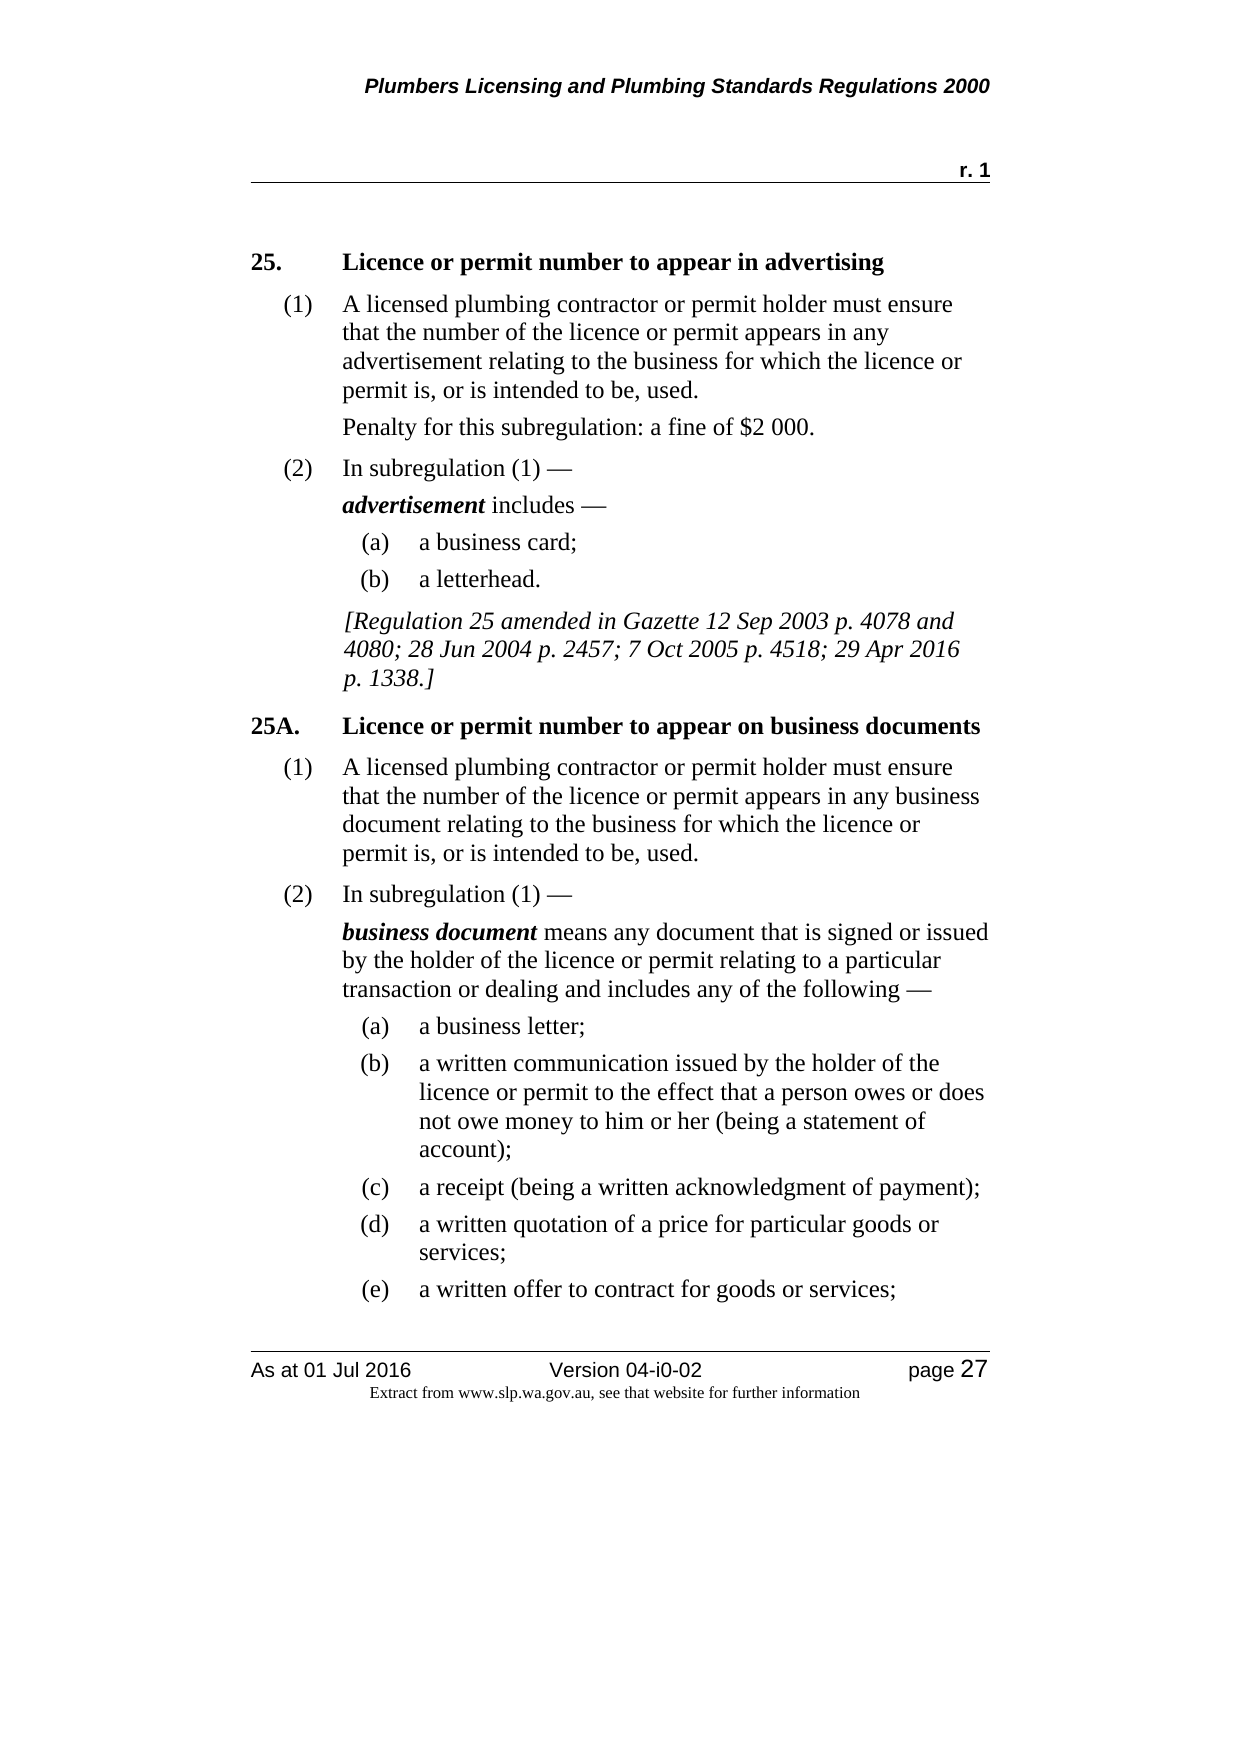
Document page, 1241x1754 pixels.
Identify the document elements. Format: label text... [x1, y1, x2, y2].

text (d) a written quotation of a price for particular goods or services; [251, 1209, 990, 1266]
text business document means any document that is signed or issued by the holder of the licence or permit relating to a particular transaction or dealing and includes any of the following — [251, 917, 990, 1003]
subtitle 25A. Licence or permit number to appear on business documents [251, 711, 990, 739]
text [Regulation 25 amended in Gazette 12 Sep 2003 p. 4078 and 4080; 28 Jun 2004 p. 2457; 7 Oct 2005 p. 4518; 29 Apr 2016 p. 1338.] [251, 606, 990, 692]
text (2) In subregulation (1) — [251, 453, 990, 482]
text advertisement includes — [251, 490, 990, 519]
text (1) A licensed plumbing contractor or permit holder must ensure that the number of the licence or permit appears in any advertisement relating to the business for which the licence or permit is, or is intended to be, used. [251, 289, 990, 404]
text (2) In subregulation (1) — [251, 879, 990, 908]
text (e) a written offer to contract for goods or services; [251, 1274, 990, 1303]
text (1) A licensed plumbing contractor or permit holder must ensure that the number of the licence or permit appears in any business document relating to the business for which the licence or permit is, or is intended to be, used. [251, 752, 990, 867]
text (c) a receipt (being a written acknowledgment of payment); [251, 1172, 990, 1200]
subtitle 25. Licence or permit number to appear in advertising [251, 247, 990, 276]
text (b) a letterhead. [251, 564, 990, 593]
text (b) a written communication issued by the holder of the licence or permit to the effect that a person owes or does not owe money to him or her (being a statement of account); [251, 1048, 990, 1163]
text (a) a business card; [251, 527, 990, 556]
text (a) a business letter; [251, 1011, 990, 1040]
text Penalty for this subregulation: a fine of $2 000. [251, 412, 990, 441]
